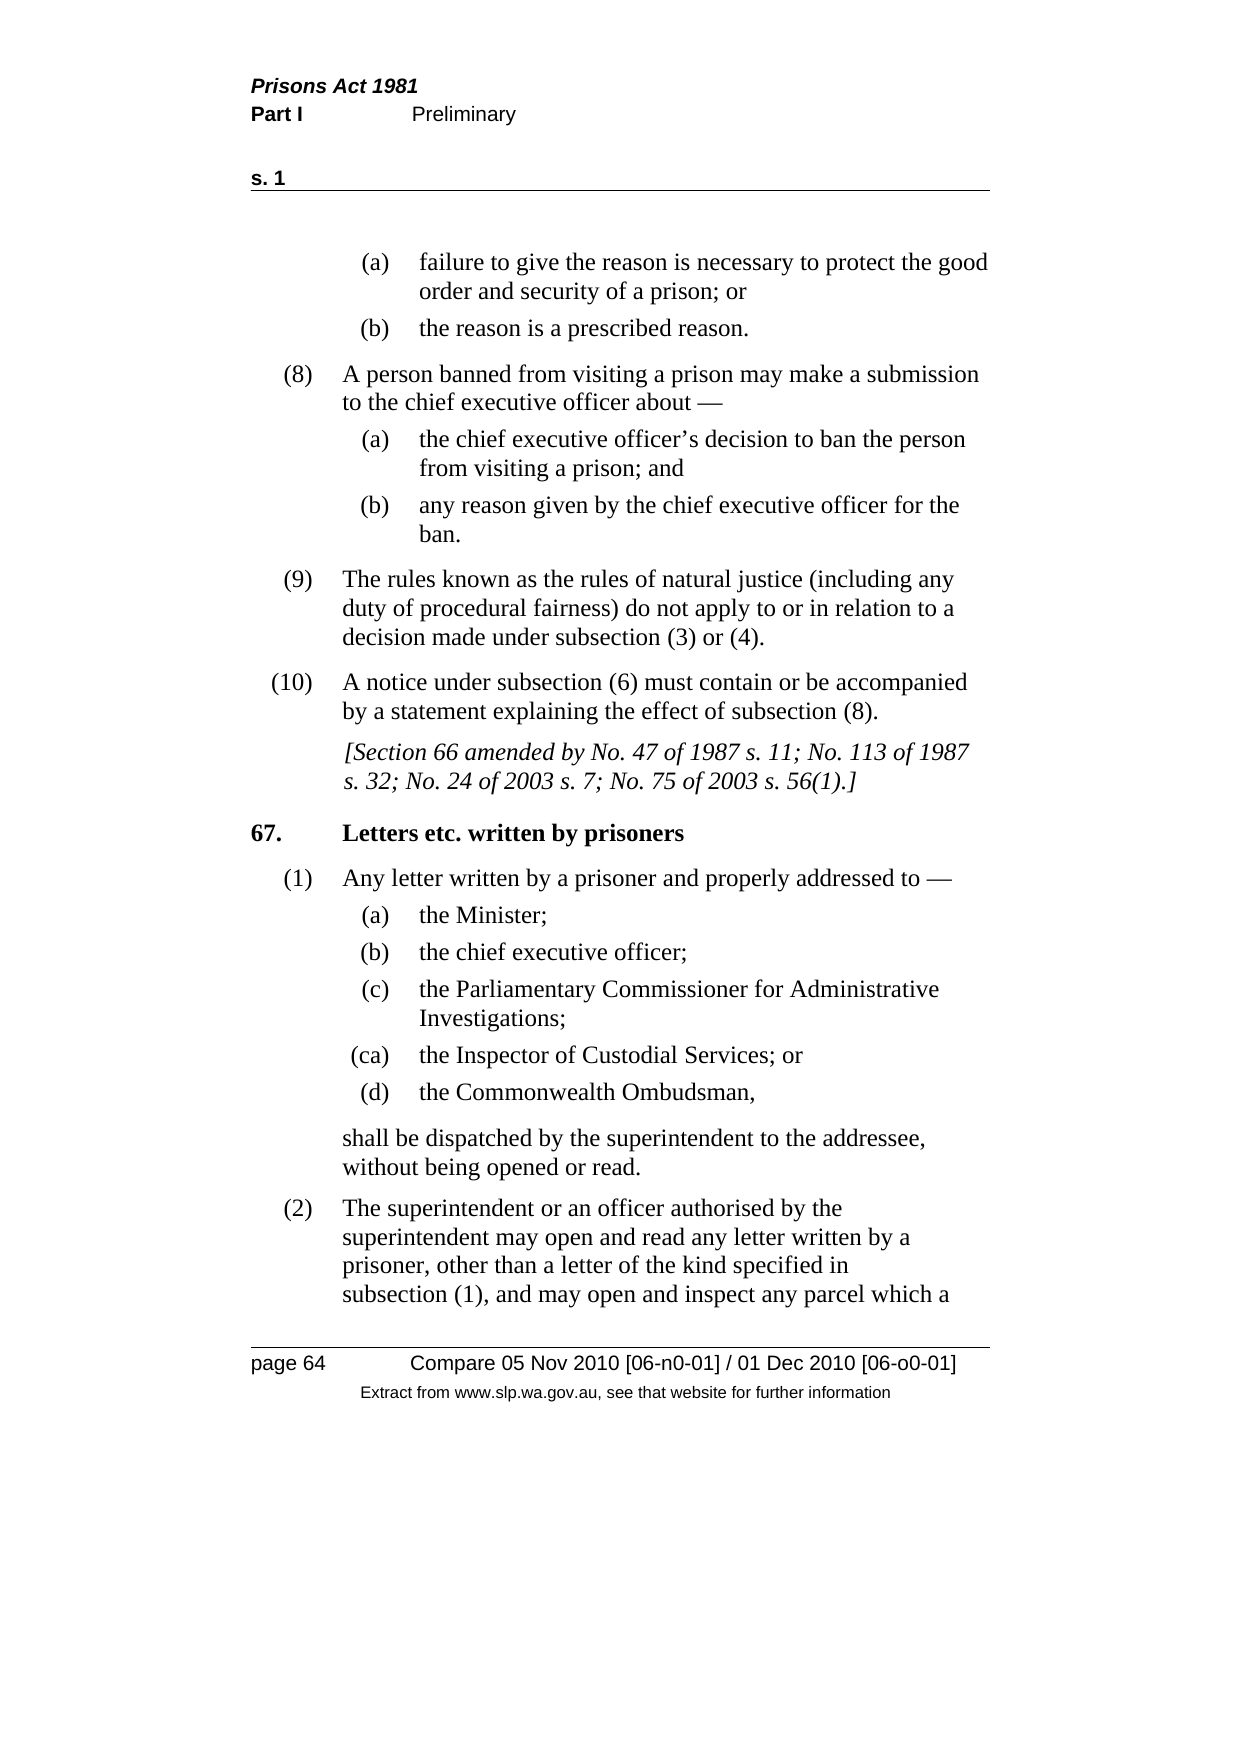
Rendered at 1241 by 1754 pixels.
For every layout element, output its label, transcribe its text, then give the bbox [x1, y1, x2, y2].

text (ca) the Inspector of Custodial Services; or [251, 1040, 990, 1069]
subtitle 67. Letters etc. written by prisoners [251, 818, 990, 847]
text [Section 66 amended by No. 47 of 1987 s. 11; No. 113 of 1987 s. 32; No. 24 of 2003 s. 7; No. 75 of 2003 s. 56(1).] [251, 737, 990, 795]
text (b) any reason given by the chief executive officer for the ban. [251, 490, 990, 548]
text (9) The rules known as the rules of natural justice (including any duty of procedural fairness) do not apply to or in relation to a decision made under subsection (3) or (4). [251, 564, 990, 651]
text (d) the Commonwealth Ombudsman, [251, 1077, 990, 1106]
text (10) A notice under subsection (6) must contain or be accompanied by a statement explaining the effect of subsection (8). [251, 667, 990, 725]
text (a) failure to give the reason is necessary to protect the good order and security of a prison; or [251, 247, 990, 305]
text shall be dispatched by the superintendent to the addressee, without being opened or read. [251, 1123, 990, 1180]
text (a) the Minister; [251, 900, 990, 929]
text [251, 1193, 990, 1308]
text (c) the Parliamentary Commissioner for Administrative Investigations; [251, 974, 990, 1032]
text (b) the reason is a prescribed reason. [251, 313, 990, 342]
text (8) A person banned from visiting a prison may make a submission to the chief executive officer about — [251, 359, 990, 416]
text (b) the chief executive officer; [251, 937, 990, 966]
text (a) the chief executive officer’s decision to ban the person from visiting a prison; and [251, 424, 990, 482]
text (1) Any letter written by a prisoner and properly addressed to — [251, 863, 990, 892]
